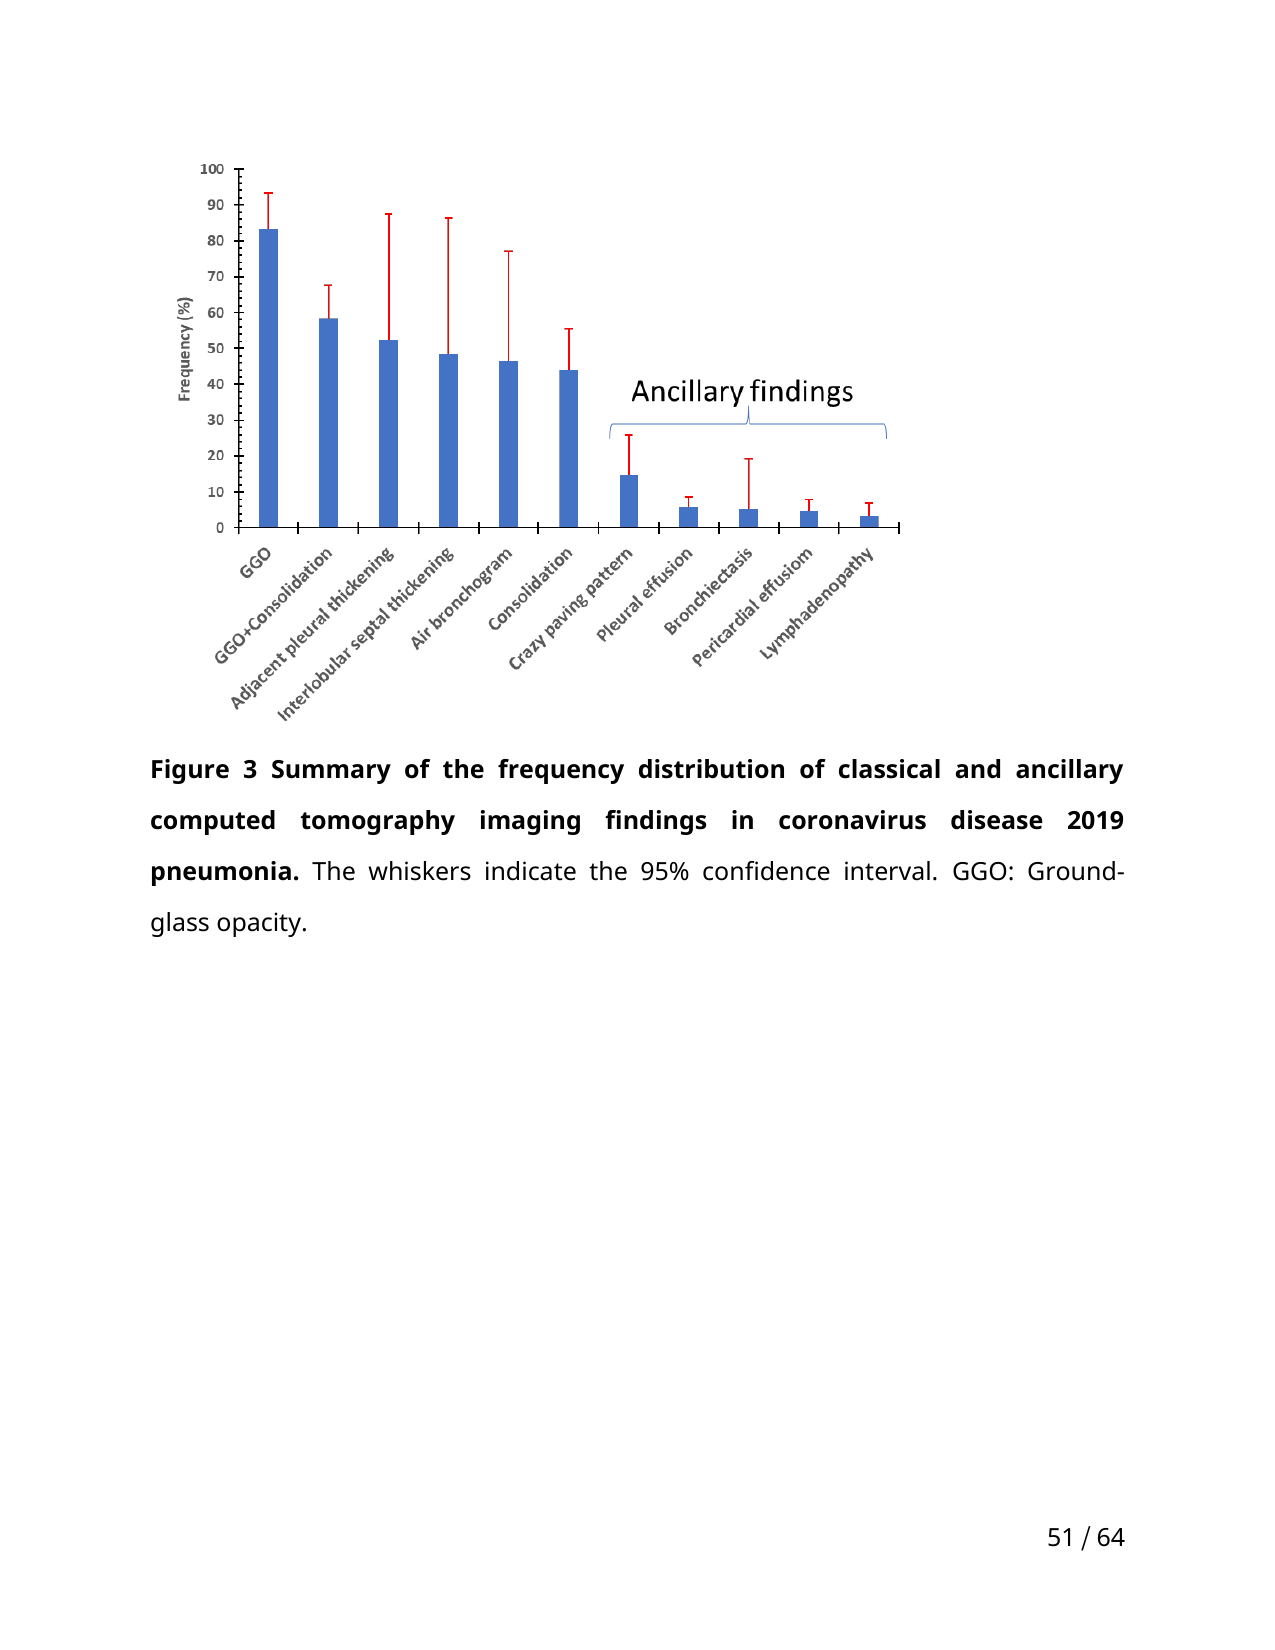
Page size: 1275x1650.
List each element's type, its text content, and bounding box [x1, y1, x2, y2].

picture [150, 150, 918, 737]
text Figure 3 Summary of the frequency distribution of classical and ancillary computed tomography imaging findings in coronavirus disease 2019 pneumonia. The whiskers indicate the 95% confidence interval. GGO: Ground-glass opacity. [150, 751, 1125, 938]
